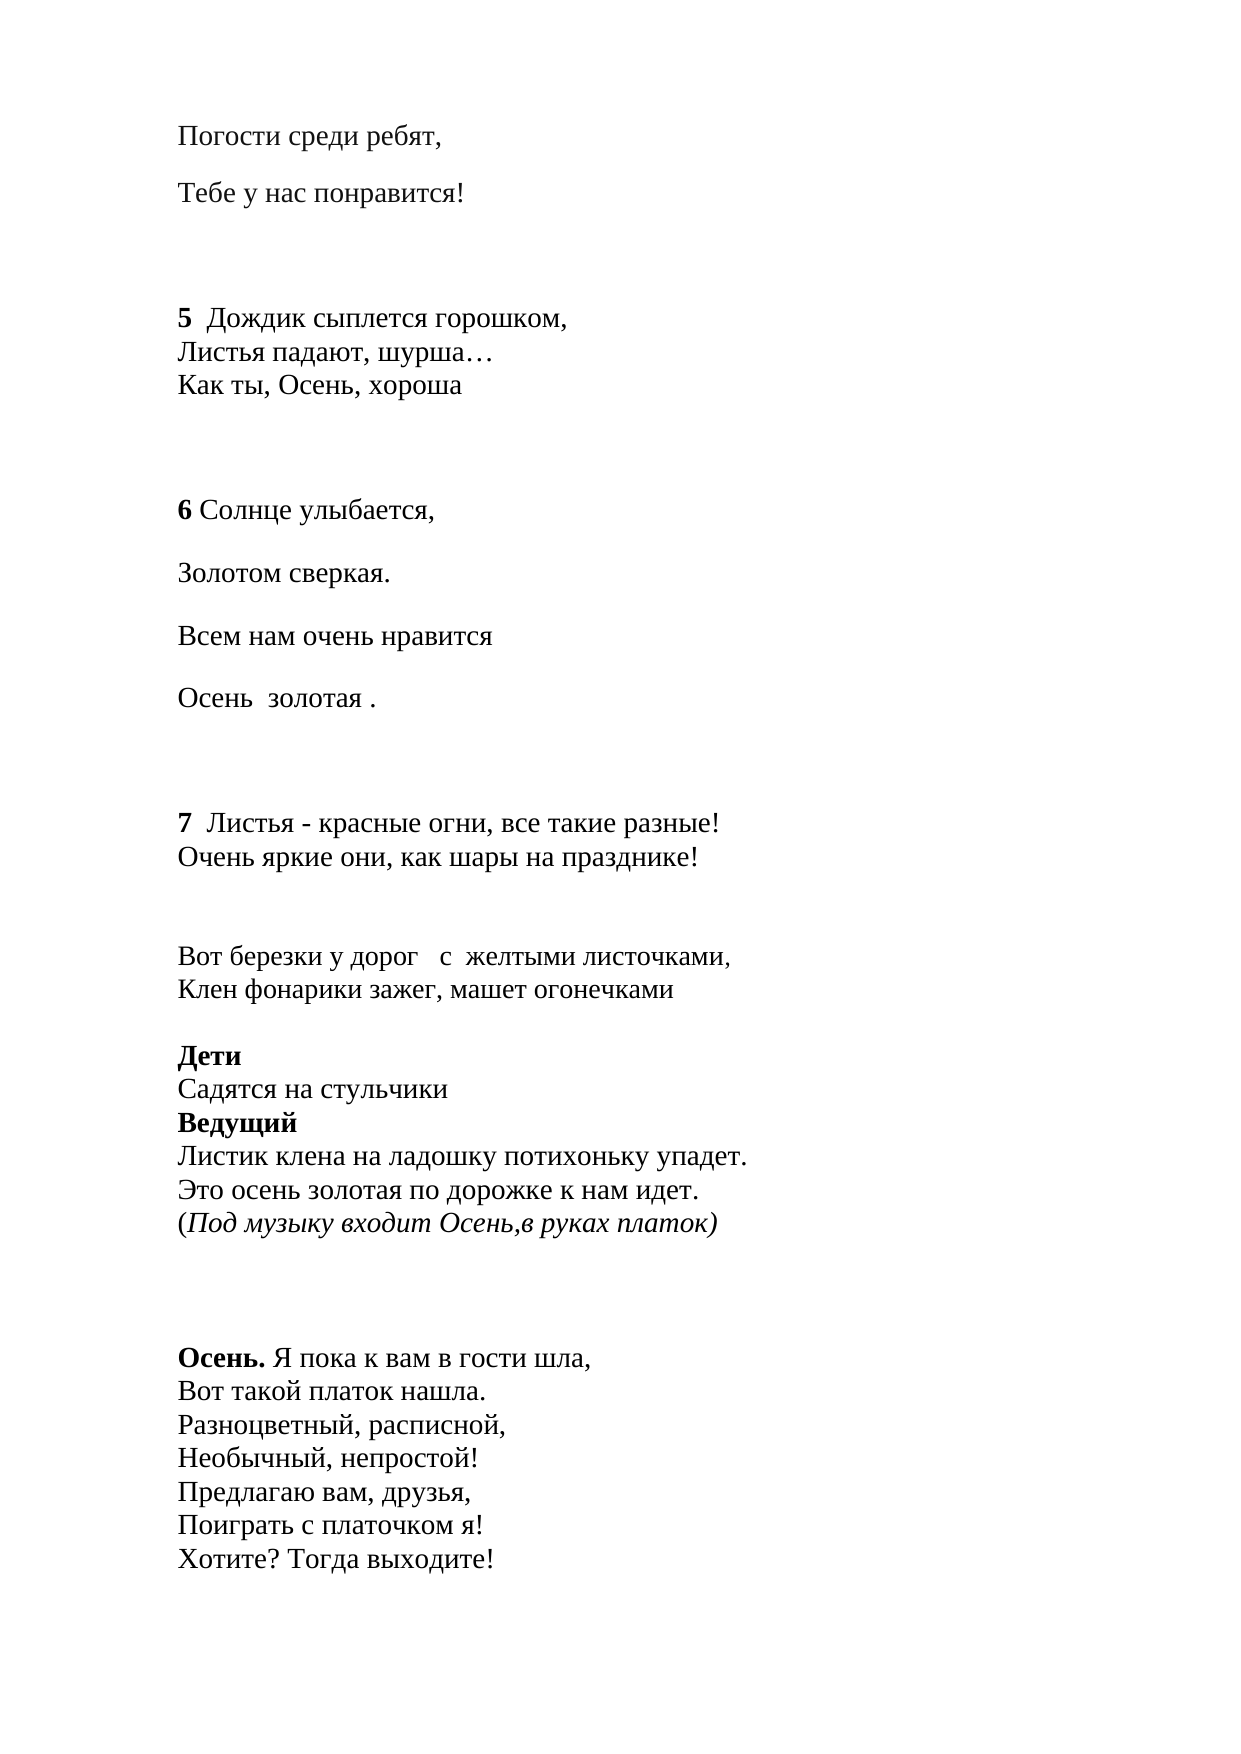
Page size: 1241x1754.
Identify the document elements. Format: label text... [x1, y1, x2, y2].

text Предлагаю вам, друзья, [177, 1474, 1152, 1507]
text Погости среди ребят, [177, 118, 1152, 152]
text Всем нам очень нравится [177, 618, 1152, 651]
text 5 Дождик сыплется горошком, Листья падают, шурша… Как ты, Осень, хороша [177, 267, 1152, 463]
text Хотите? Тогда выходите! [177, 1541, 1152, 1574]
text Поиграть с платочком я! [177, 1507, 1152, 1541]
text Осень. Я пока к вам в гости шла, [177, 1340, 1152, 1373]
text Клен фонарики зажег, машет огонечками [177, 972, 1152, 1004]
text Золотом сверкая. [177, 555, 1152, 588]
text 7 Листья - красные огни, все такие разные! [177, 772, 1152, 839]
text Разноцветный, расписной, [177, 1407, 1152, 1440]
text Это осень золотая по дорожке к нам идет. (Под музыку входит Осень,в руках платок) [177, 1172, 1152, 1239]
text Дети Садятся на стульчики [177, 1004, 1152, 1105]
text Вот березки у дорог с желтыми листочками, [177, 872, 1152, 972]
text Тебе у нас понравится! [177, 175, 1152, 237]
text Вот такой платок нашла. [177, 1373, 1152, 1407]
text Осень золотая . [177, 680, 1152, 743]
text Необычный, непростой! [177, 1440, 1152, 1474]
text Очень яркие они, как шары на празднике! [177, 839, 1152, 872]
text 6 Солнце улыбается, [177, 492, 1152, 526]
text Ведущий Листик клена на ладошку потихоньку упадет. [177, 1105, 1152, 1172]
